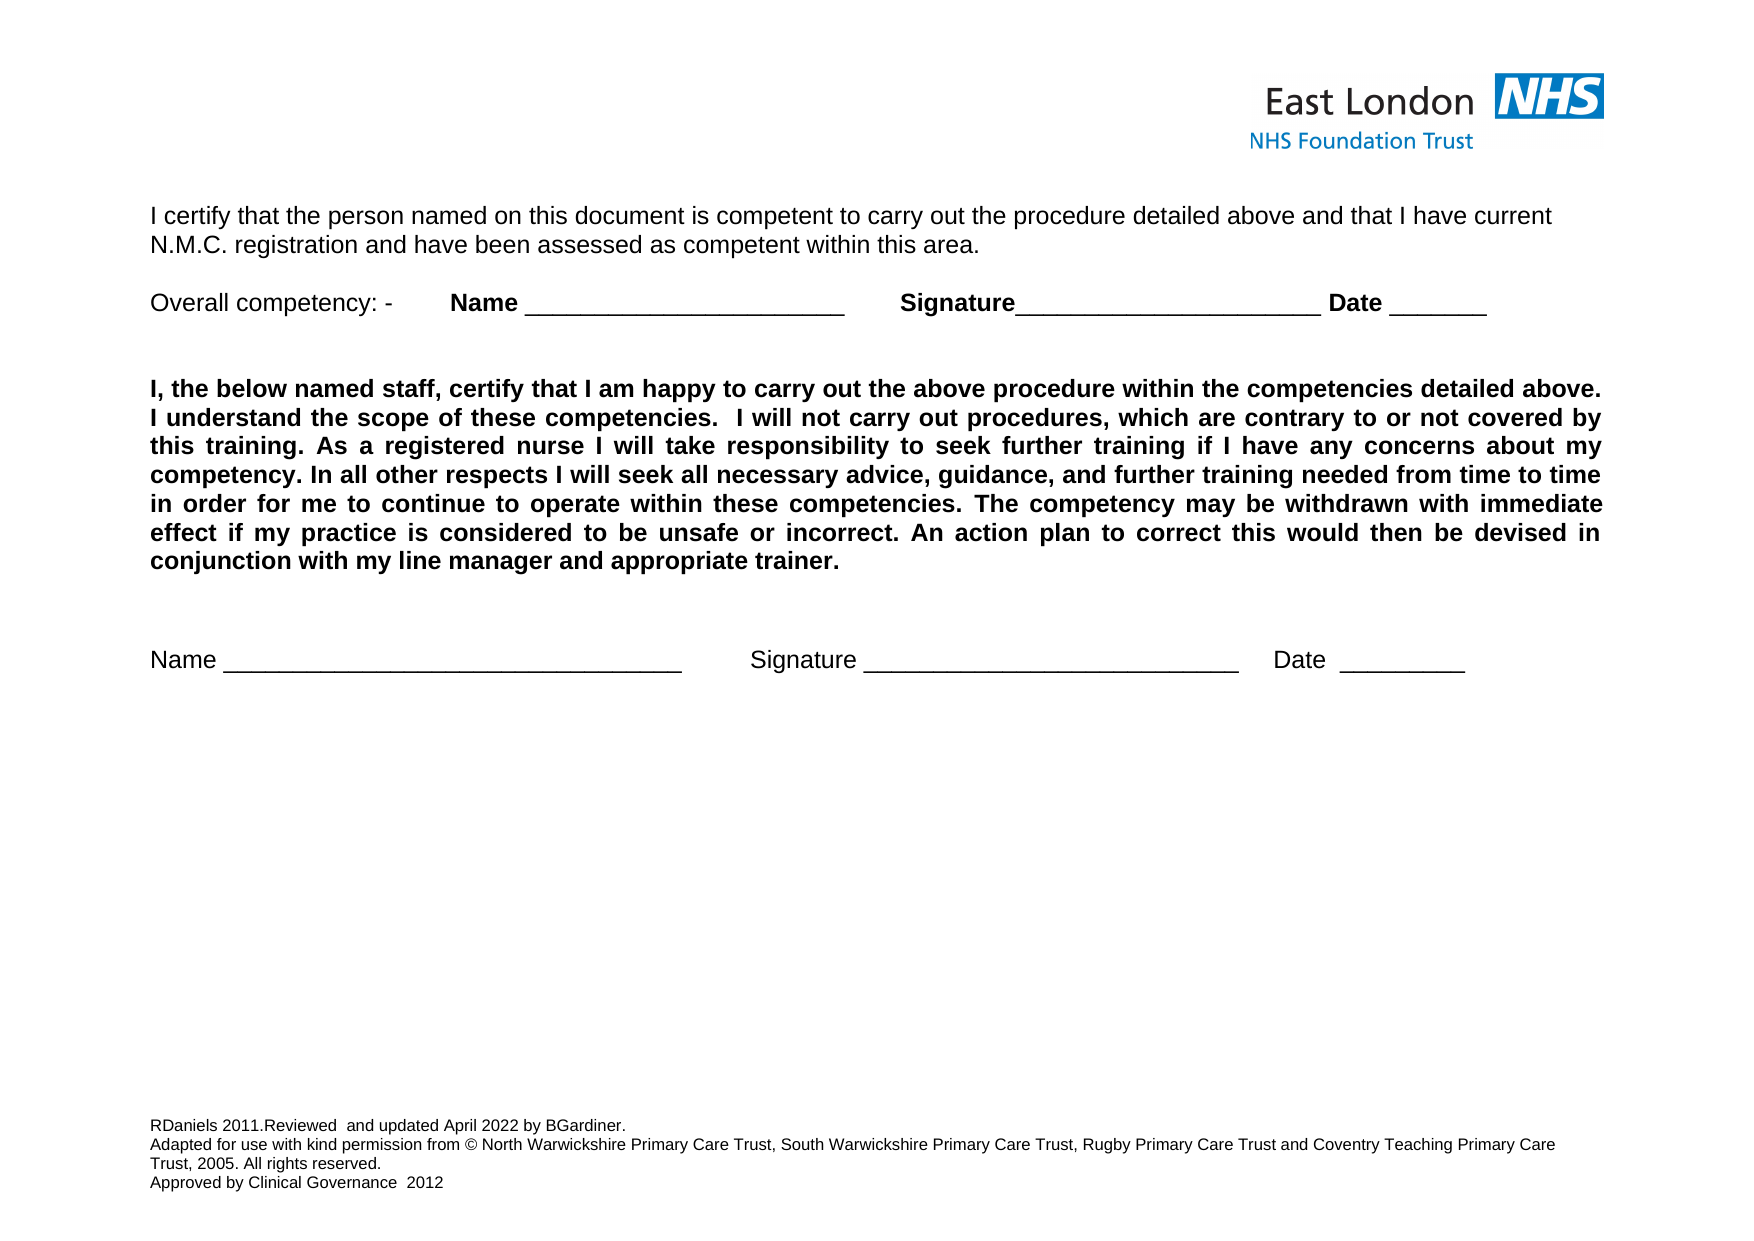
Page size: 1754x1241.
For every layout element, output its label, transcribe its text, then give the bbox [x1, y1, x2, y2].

text Name _________________________________ Signature ___________________________ Date _________ [150, 645, 1604, 674]
text I, the below named staff, certify that I am happy to carry out the above procedure within the competencies detailed above. I understand the scope of these competencies. I will not carry out procedures, which are contrary to or not covered by this training. As a registered nurse I will take responsibility to seek further training if I have any concerns about my competency. In all other respects I will seek all necessary advice, guidance, and further training needed from time to time in order for me to continue to operate within these competencies. The competency may be withdrawn with immediate effect if my practice is considered to be unsafe or incorrect. An action plan to correct this would then be devised in conjunction with my line manager and appropriate trainer. [150, 374, 1604, 575]
text I certify that the person named on this document is competent to carry out the procedure detailed above and that I have current N.M.C. registration and have been assessed as competent within this area. [150, 201, 1604, 259]
picture [1251, 73, 1604, 149]
text Overall competency: - Name _______________________ Signature______________________ Date _______ [150, 288, 1604, 316]
